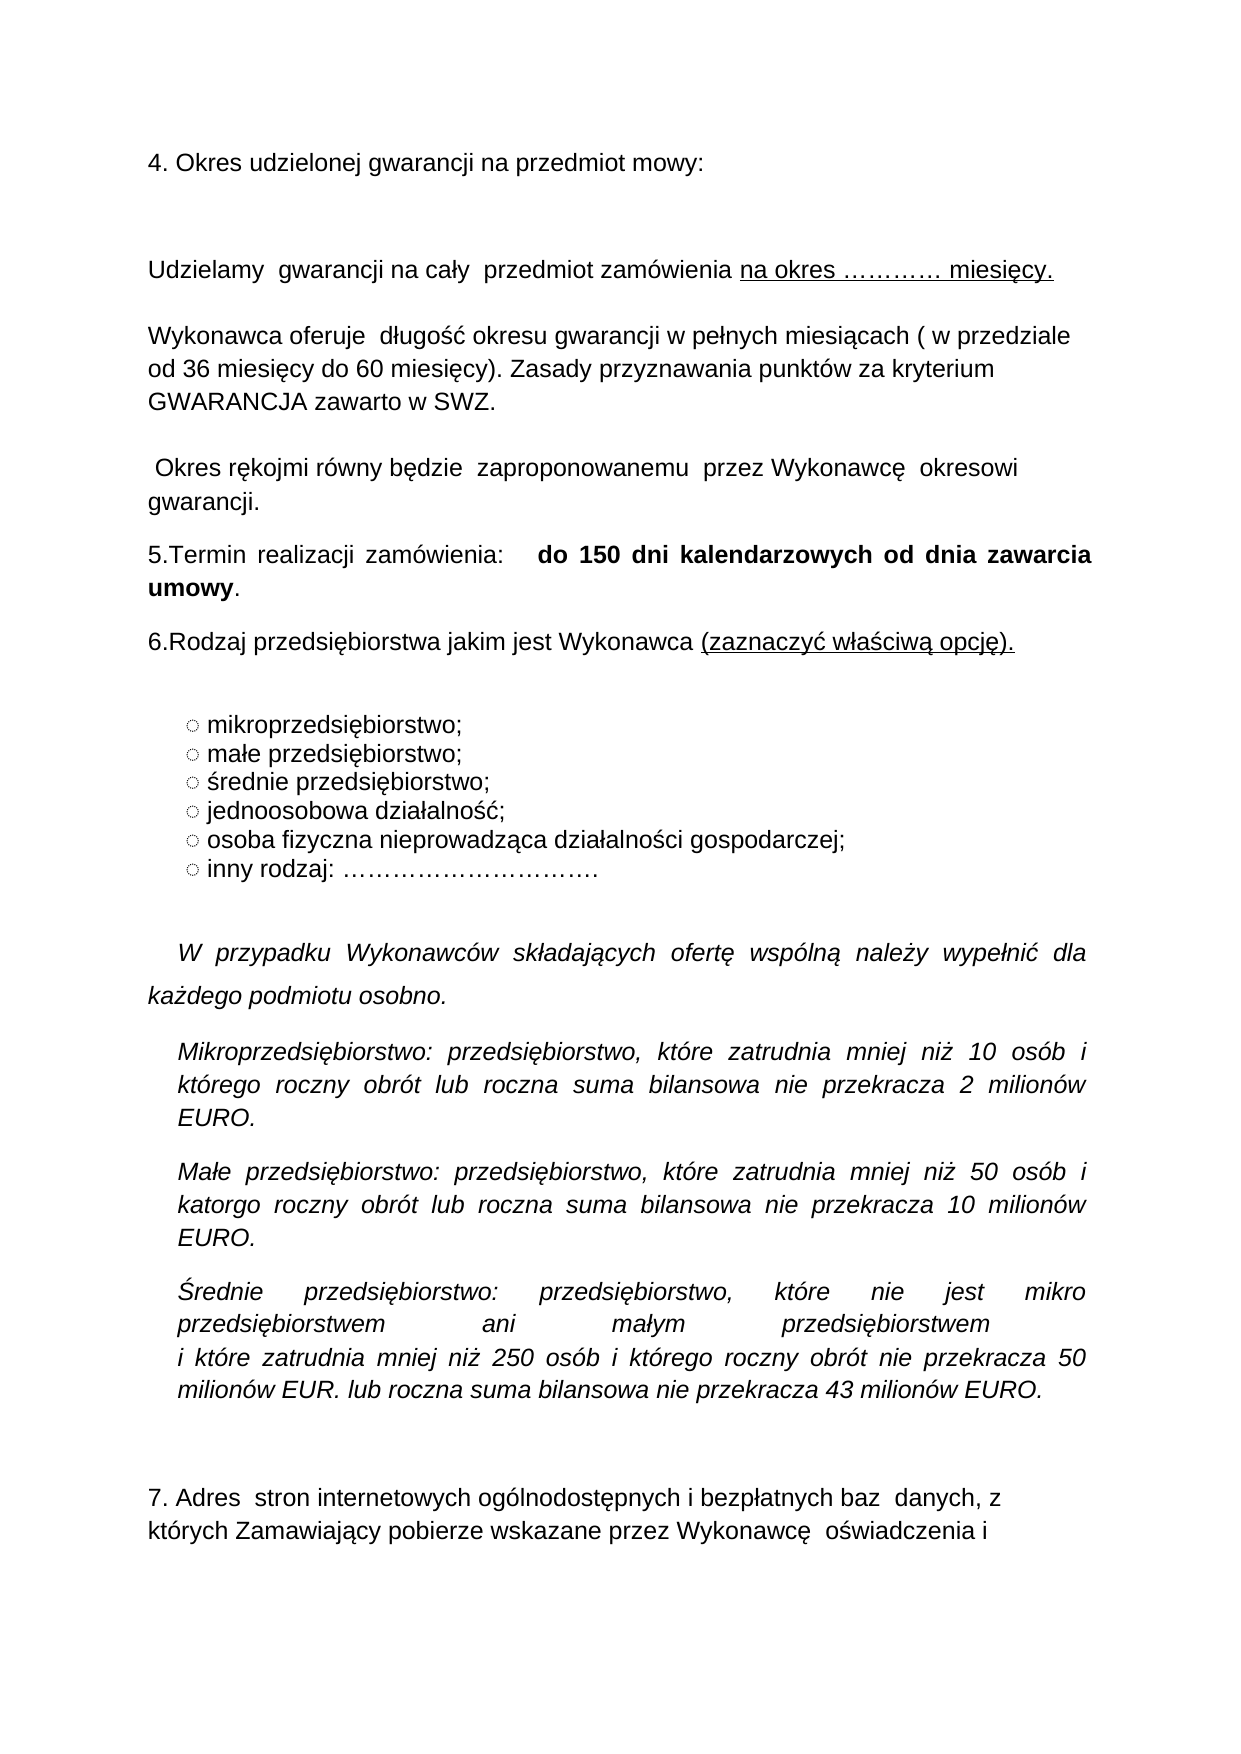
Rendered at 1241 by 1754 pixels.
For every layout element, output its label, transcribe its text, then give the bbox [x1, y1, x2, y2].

text 6.Rodzaj przedsiębiorstwa jakim jest Wykonawca (zaznaczyć właściwą opcję). [148, 627, 1093, 656]
text W przypadku Wykonawców składających ofertę wspólną należy wypełnić dla każdego podmiotu osobno. [148, 938, 1090, 1010]
list 󠆹 małe przedsiębiorstwo; [185, 738, 1093, 767]
text 4. Okres udzielonej gwarancji na przedmiot mowy: [148, 148, 1093, 176]
text 5.Termin realizacji zamówienia: do 150 dni kalendarzowych od dnia zawarcia umowy. [148, 540, 1093, 602]
list 󠆹 średnie przedsiębiorstwo; [185, 767, 1093, 796]
text Udzielamy gwarancji na cały przedmiot zamówienia na okres ………… miesięcy. Wykonawca oferuje długość okresu gwarancji w pełnych miesiącach ( w przedziale od 36 miesięcy do 60 miesięcy). Zasady przyznawania punktów za kryterium GWARANCJA zawarto w SWZ. Okres rękojmi równy będzie zaproponowanemu przez Wykonawcę okresowi gwarancji. [148, 255, 1093, 515]
list 󠆹 mikroprzedsiębiorstwo; [185, 710, 1093, 738]
text Mikroprzedsiębiorstwo: przedsiębiorstwo, które zatrudnia mniej niż 10 osób i którego roczny obrót lub roczna suma bilansowa nie przekracza 2 milionów EURO. [177, 1037, 1090, 1131]
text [148, 1483, 1090, 1545]
list 󠆹 osoba fizyczna nieprowadząca działalności gospodarczej; [185, 825, 1093, 853]
list 󠆹 inny rodzaj: …………………………. [185, 853, 1093, 882]
text Średnie przedsiębiorstwo: przedsiębiorstwo, które nie jest mikro przedsiębiorstwem ani małym przedsiębiorstwem i które zatrudnia mniej niż 250 osób i którego roczny obrót nie przekracza 50 milionów EUR. lub roczna suma bilansowa nie przekracza 43 milionów EURO. [177, 1276, 1090, 1404]
text Małe przedsiębiorstwo: przedsiębiorstwo, które zatrudnia mniej niż 50 osób i katorgo roczny obrót lub roczna suma bilansowa nie przekracza 10 milionów EURO. [177, 1157, 1090, 1251]
list 󠆹 jednoosobowa działalność; [185, 796, 1093, 825]
